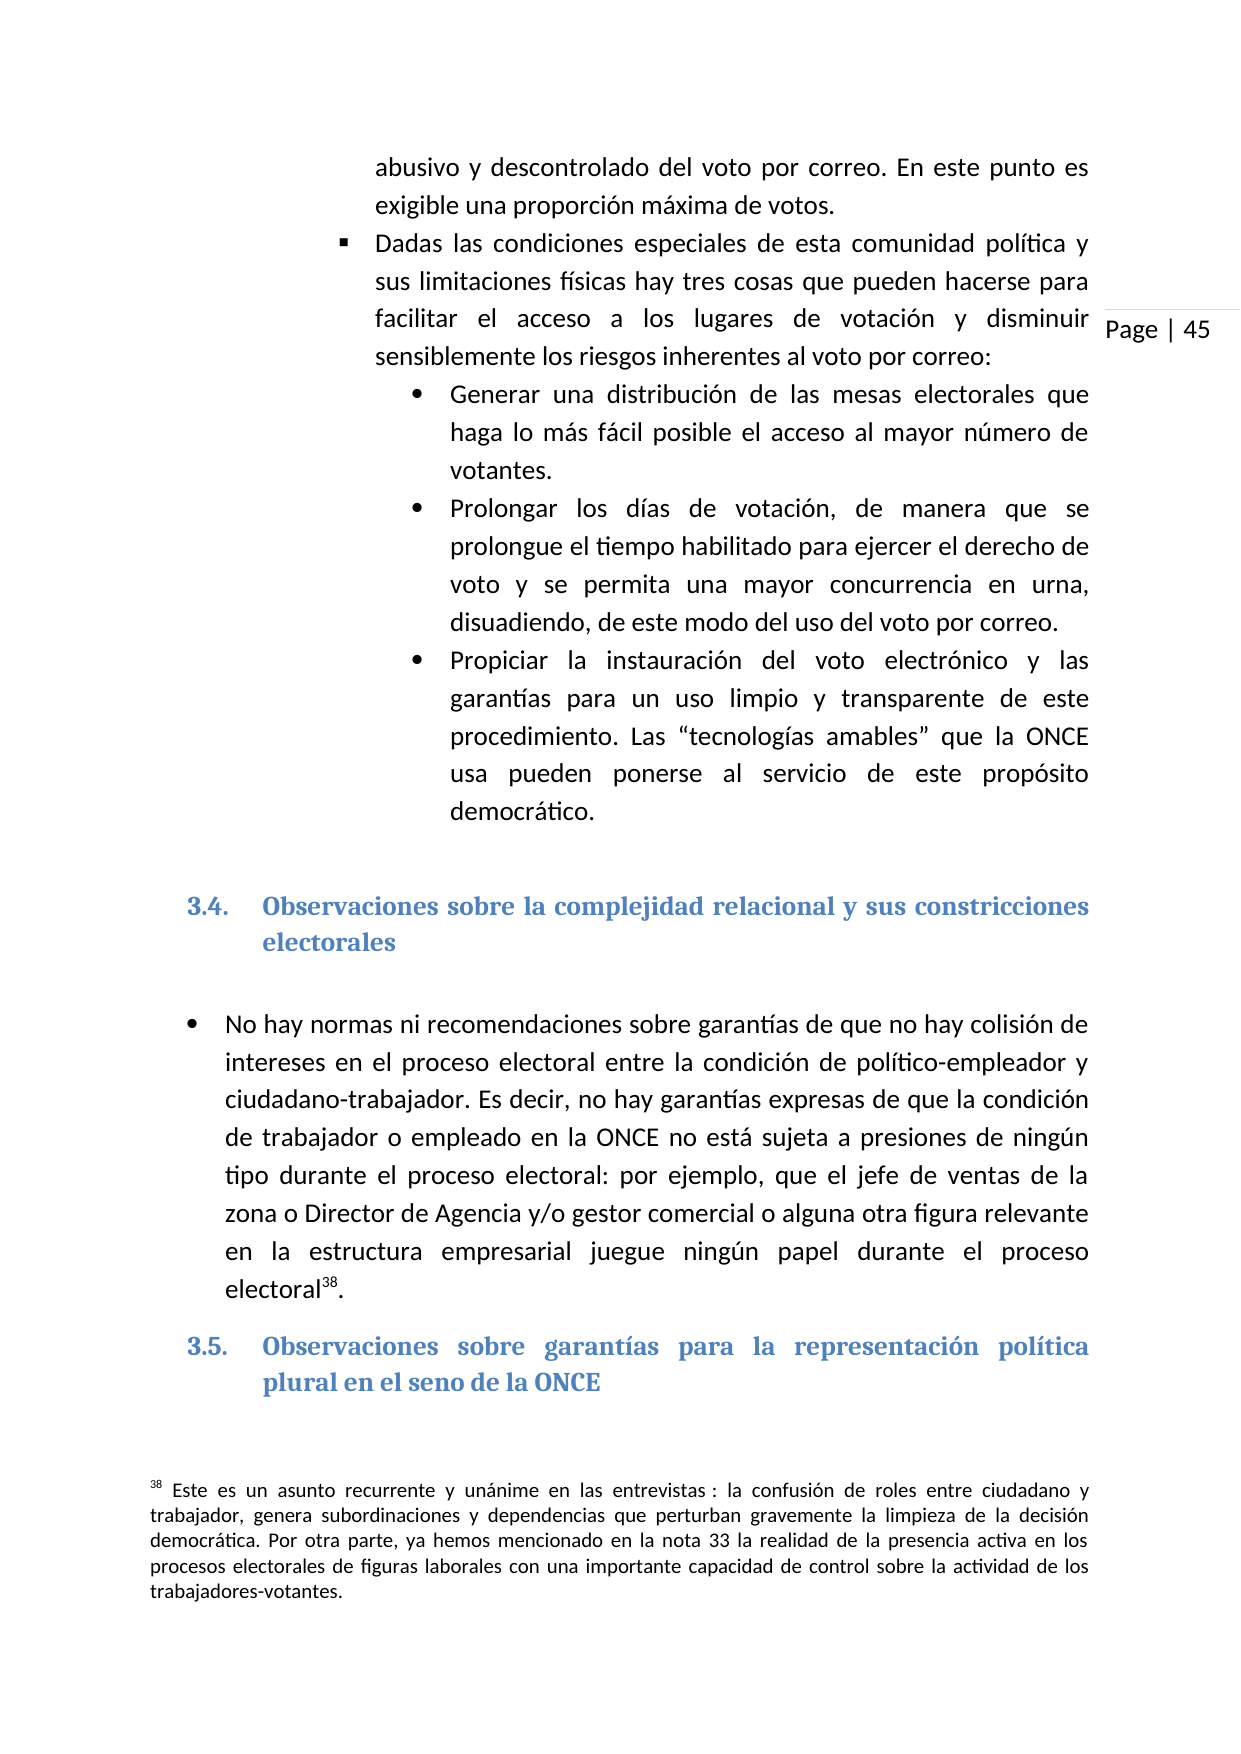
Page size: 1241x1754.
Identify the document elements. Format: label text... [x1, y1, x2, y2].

list No hay normas ni recomendaciones sobre garantías de que no hay colisión de intereses en el proceso electoral entre la condición de político-empleador y ciudadano-trabajador. Es decir, no hay garantías expresas de que la condición de trabajador o empleado en la ONCE no está sujeta a presiones de ningún tipo durante el proceso electoral: por ejemplo, que el jefe de ventas de la zona o Director de Agencia y/o gestor comercial o alguna otra figura relevante en la estructura empresarial juegue ningún papel durante el proceso electoral. [187, 1007, 1090, 1305]
list Dadas las condiciones especiales de esta comunidad política y sus limitaciones físicas hay tres cosas que pueden hacerse para facilitar el acceso a los lugares de votación y disminuir sensiblemente los riesgos inherentes al voto por correo: [337, 226, 1090, 373]
list Generar una distribución de las mesas electorales que haga lo más fácil posible el acceso al mayor número de votantes. [412, 377, 1090, 486]
subtitle Observaciones sobre garantías para la representación política plural en el seno de la ONCE [187, 1331, 1090, 1398]
list Prolongar los días de votación, de manera que se prolongue el tiempo habilitado para ejercer el derecho de voto y se permita una mayor concurrencia en urna, disuadiendo, de este modo del uso del voto por correo. [412, 491, 1090, 638]
list Propiciar la instauración del voto electrónico y las garantías para un uso limpio y transparente de este procedimiento. Las “tecnologías amables” que la ONCE usa pueden ponerse al servicio de este propósito democrático. [412, 643, 1090, 828]
subtitle Observaciones sobre la complejidad relacional y sus constricciones electorales [187, 891, 1090, 958]
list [337, 150, 1090, 221]
